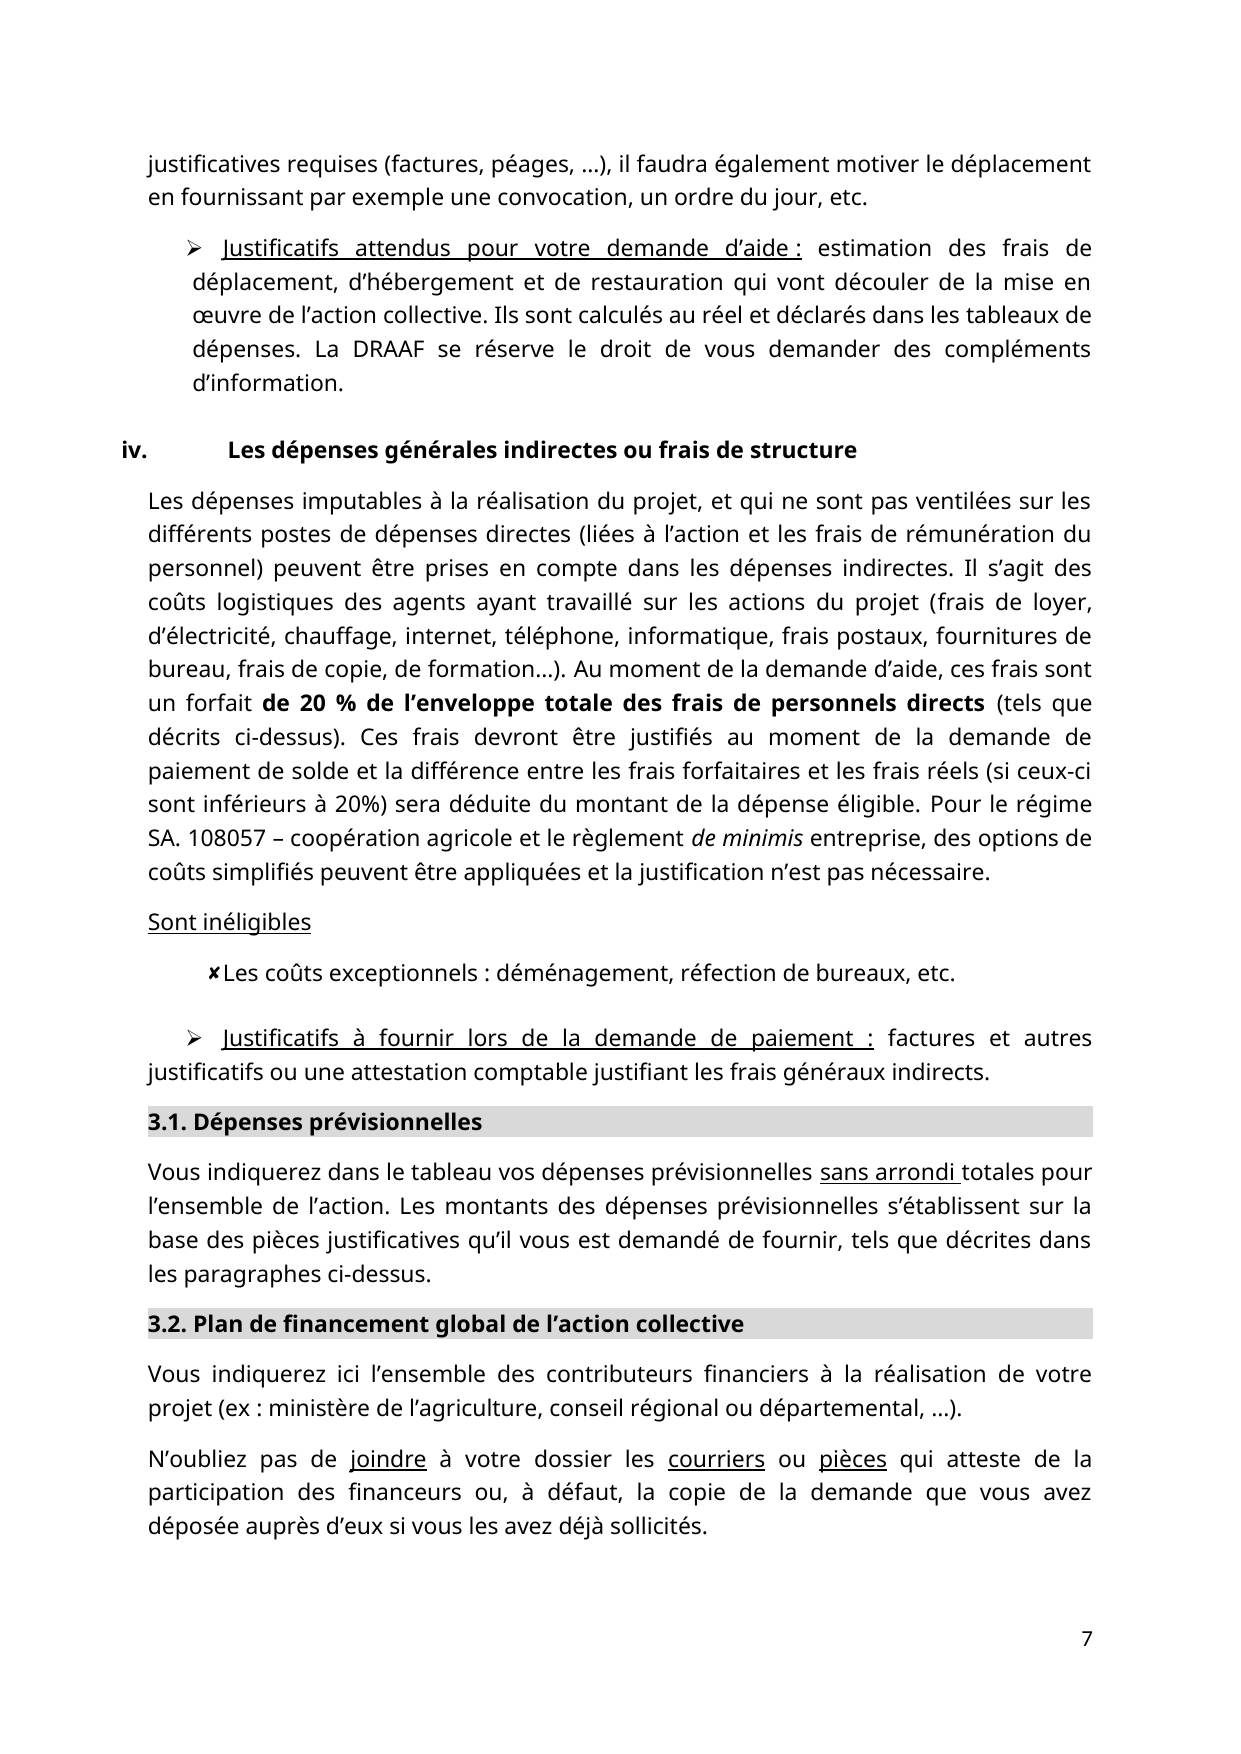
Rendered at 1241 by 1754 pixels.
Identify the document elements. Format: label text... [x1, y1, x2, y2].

text Les dépenses imputables à la réalisation du projet, et qui ne sont pas ventilées sur les différents postes de dépenses directes (liées à l’action et les frais de rémunération du personnel) peuvent être prises en compte dans les dépenses indirectes. Il s’agit des coûts logistiques des agents ayant travaillé sur les actions du projet (frais de loyer, d’électricité, chauffage, internet, téléphone, informatique, frais postaux, fournitures de bureau, frais de copie, de formation…). Au moment de la demande d’aide, ces frais sont un forfait de 20 % de l’enveloppe totale des frais de personnels directs (tels que décrits ci-dessus). Ces frais devront être justifiés au moment de la demande de paiement de solde et la différence entre les frais forfaitaires et les frais réels (si ceux-ci sont inférieurs à 20%) sera déduite du montant de la dépense éligible. Pour le régime SA. 108057 – coopération agricole et le règlement de minimis entreprise, des options de coûts simplifiés peuvent être appliquées et la justification n’est pas nécessaire. [148, 485, 1093, 887]
text Vous indiquerez ici l’ensemble des contributeurs financiers à la réalisation de votre projet (ex : ministère de l’agriculture, conseil régional ou départemental, …). [148, 1358, 1093, 1423]
list Les coûts exceptionnels : déménagement, réfection de bureaux, etc. [207, 957, 1093, 988]
text Vous indiquerez dans le tableau vos dépenses prévisionnelles sans arrondi totales pour l’ensemble de l’action. Les montants des dépenses prévisionnelles s’établissent sur la base des pièces justificatives qu’il vous est demandé de fournir, tels que décrites dans les paragraphes ci-dessus. [148, 1156, 1093, 1289]
list Justificatifs à fournir lors de la demande de paiement : factures et autres justificatifs ou une attestation comptable justifiant les frais généraux indirects. [148, 1022, 1093, 1087]
subtitle 3.2. Plan de financement global de l’action collective [148, 1308, 1093, 1339]
text N’oubliez pas de joindre à votre dossier les courriers ou pièces qui atteste de la participation des financeurs ou, à défaut, la copie de la demande que vous avez déposée auprès d’eux si vous les avez déjà sollicités. [148, 1443, 1093, 1541]
text Sont inéligibles [148, 906, 1093, 938]
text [148, 148, 1093, 213]
subtitle 3.1. Dépenses prévisionnelles [148, 1106, 1093, 1137]
list Justificatifs attendus pour votre demande d’aide : estimation des frais de déplacement, d’hébergement et de restauration qui vont découler de la mise en œuvre de l’action collective. Ils sont calculés au réel et déclarés dans les tableaux de dépenses. La DRAAF se réserve le droit de vous demander des compléments d’information. [185, 232, 1093, 398]
list Les dépenses générales indirectes ou frais de structure [148, 434, 1093, 466]
